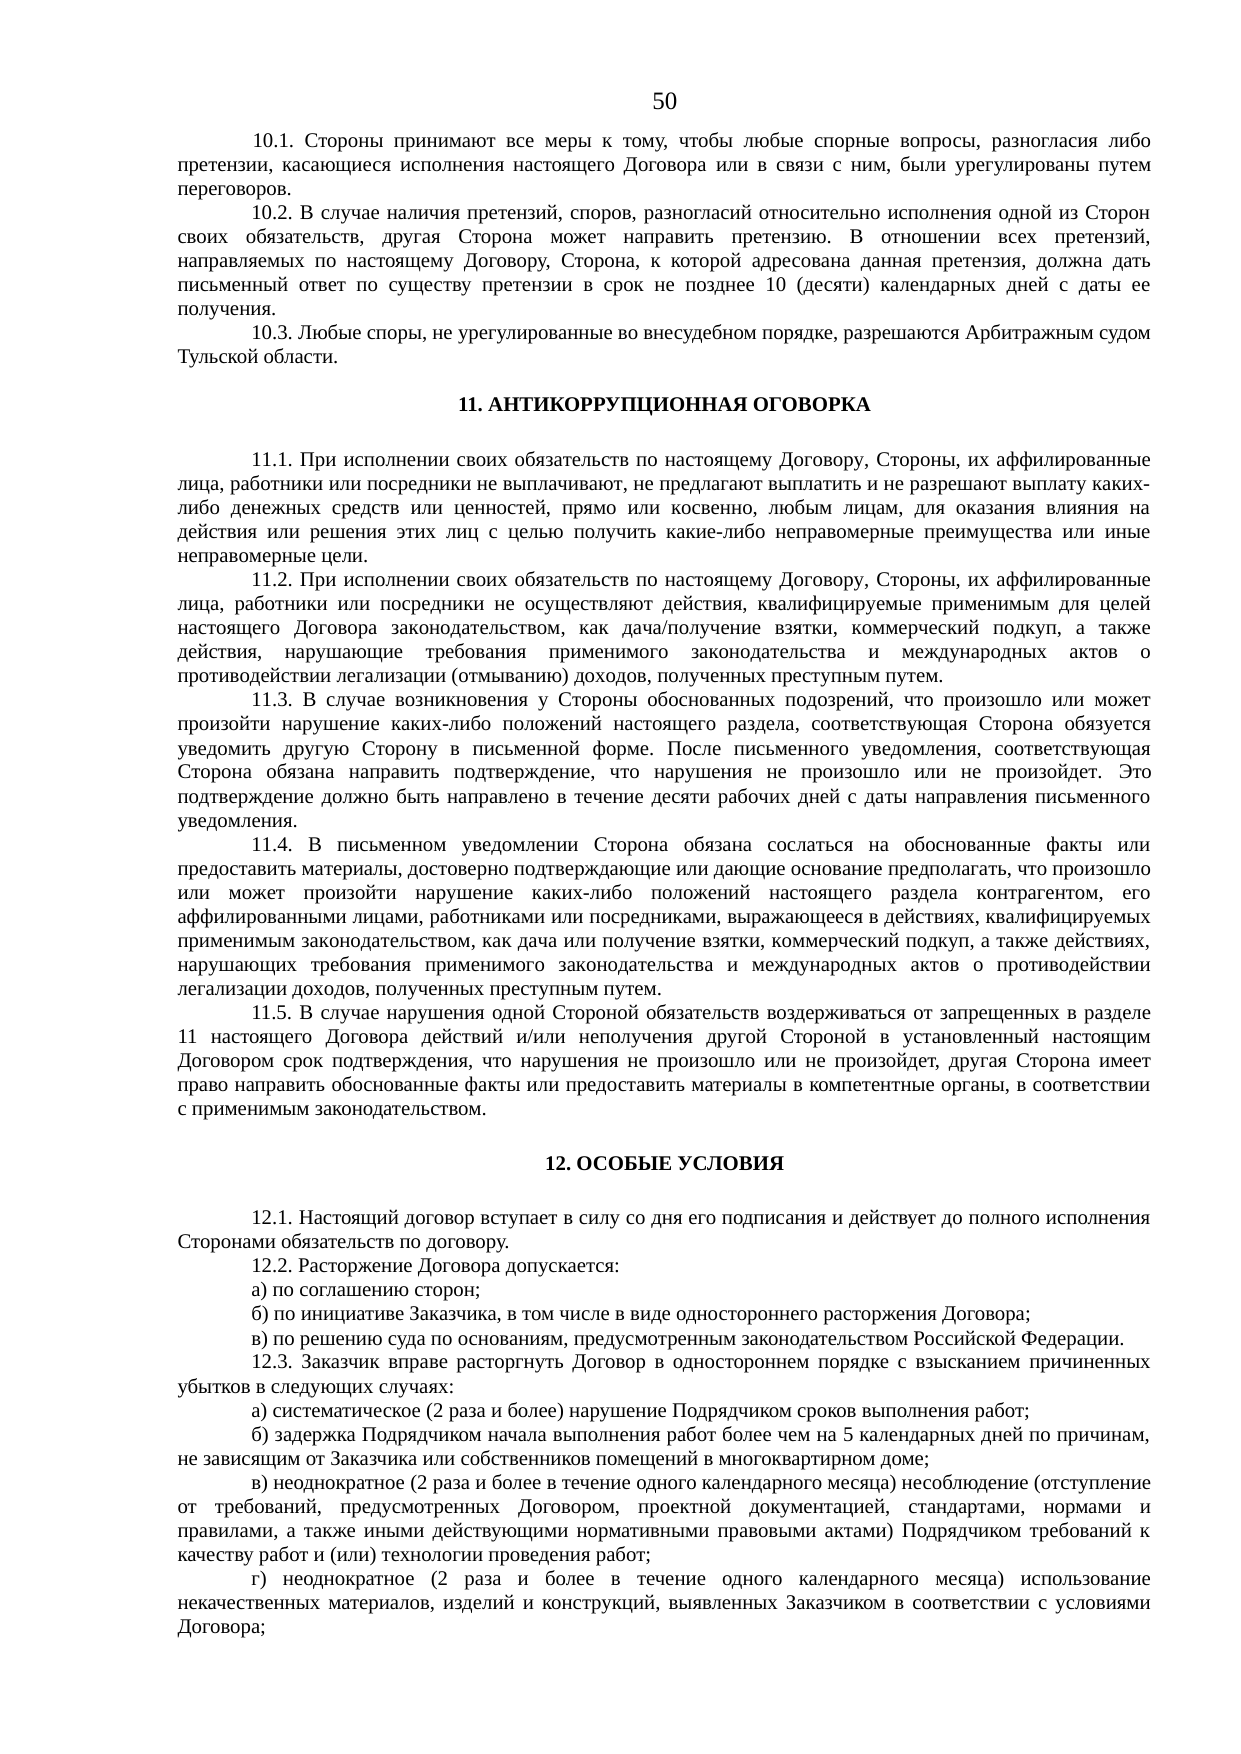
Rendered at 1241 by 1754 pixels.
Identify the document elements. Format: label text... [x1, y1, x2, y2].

text а) систематическое (2 раза и более) нарушение Подрядчиком сроков выполнения работ; [177, 1398, 1152, 1422]
text б) задержка Подрядчиком начала выполнения работ более чем на 5 календарных дней по причинам, не зависящим от Заказчика или собственников помещений в многоквартирном доме; [177, 1422, 1152, 1470]
text а) по соглашению сторон; [177, 1277, 1152, 1301]
text 10.2. В случае наличия претензий, споров, разногласий относительно исполнения одной из Сторон своих обязательств, другая Сторона может направить претензию. В отношении всех претензий, направляемых по настоящему Договору, Сторона, к которой адресована данная претензия, должна дать письменный ответ по существу претензии в срок не позднее 10 (десяти) календарных дней с даты ее получения. [177, 200, 1152, 320]
text б) по инициативе Заказчика, в том числе в виде одностороннего расторжения Договора; [177, 1301, 1152, 1325]
text г) неоднократное (2 раза и более в течение одного календарного месяца) использование некачественных материалов, изделий и конструкций, выявленных Заказчиком в соответствии с условиями Договора; [177, 1566, 1152, 1638]
text 12.2. Расторжение Договора допускается: [177, 1253, 1152, 1277]
text 11.2. При исполнении своих обязательств по настоящему Договору, Стороны, их аффилированные лица, работники или посредники не осуществляют действия, квалифицируемые применимым для целей настоящего Договора законодательством, как дача/получение взятки, коммерческий подкуп, а также действия, нарушающие требования применимого законодательства и международных актов о противодействии легализации (отмыванию) доходов, полученных преступным путем. [177, 567, 1152, 687]
text 11.1. При исполнении своих обязательств по настоящему Договору, Стороны, их аффилированные лица, работники или посредники не выплачивают, не предлагают выплатить и не разрешают выплату каких-либо денежных средств или ценностей, прямо или косвенно, любым лицам, для оказания влияния на действия или решения этих лиц с целью получить какие-либо неправомерные преимущества или иные неправомерные цели. [177, 447, 1152, 567]
text 12.3. Заказчик вправе расторгнуть Договор в одностороннем порядке с взысканием причиненных убытков в следующих случаях: [177, 1349, 1152, 1398]
text в) неоднократное (2 раза и более в течение одного календарного месяца) несоблюдение (отступление от требований, предусмотренных Договором, проектной документацией, стандартами, нормами и правилами, а также иными действующими нормативными правовыми актами) Подрядчиком требований к качеству работ и (или) технологии проведения работ; [177, 1470, 1152, 1566]
text 10.3. Любые споры, не урегулированные во внесудебном порядке, разрешаются Арбитражным судом Тульской области. [177, 320, 1152, 368]
text 11. АНТИКОРРУПЦИОННАЯ ОГОВОРКА [177, 392, 1152, 416]
text 11.4. В письменном уведомлении Сторона обязана сослаться на обоснованные факты или предоставить материалы, достоверно подтверждающие или дающие основание предполагать, что произошло или может произойти нарушение каких-либо положений настоящего раздела контрагентом, его аффилированными лицами, работниками или посредниками, выражающееся в действиях, квалифицируемых применимым законодательством, как дача или получение взятки, коммерческий подкуп, а также действиях, нарушающих требования применимого законодательства и международных актов о противодействии легализации доходов, полученных преступным путем. [177, 832, 1152, 1000]
text 11.5. В случае нарушения одной Стороной обязательств воздерживаться от запрещенных в разделе 11 настоящего Договора действий и/или неполучения другой Стороной в установленный настоящим Договором срок подтверждения, что нарушения не произошло или не произойдет, другая Сторона имеет право направить обоснованные факты или предоставить материалы в компетентные органы, в соответствии с применимым законодательством. [177, 1000, 1152, 1120]
text в) по решению суда по основаниям, предусмотренным законодательством Российской Федерации. [177, 1325, 1152, 1349]
text 12.1. Настоящий договор вступает в силу со дня его подписания и действует до полного исполнения Сторонами обязательств по договору. [177, 1205, 1152, 1253]
text 11.3. В случае возникновения у Стороны обоснованных подозрений, что произошло или может произойти нарушение каких-либо положений настоящего раздела, соответствующая Сторона обязуется уведомить другую Сторону в письменной форме. После письменного уведомления, соответствующая Сторона обязана направить подтверждение, что нарушения не произошло или не произойдет. Это подтверждение должно быть направлено в течение десяти рабочих дней с даты направления письменного уведомления. [177, 687, 1152, 832]
text 12. ОСОБЫЕ УСЛОВИЯ [177, 1151, 1152, 1175]
text 10.1. Стороны принимают все меры к тому, чтобы любые спорные вопросы, разногласия либо претензии, касающиеся исполнения настоящего Договора или в связи с ним, были урегулированы путем переговоров. [177, 128, 1152, 200]
